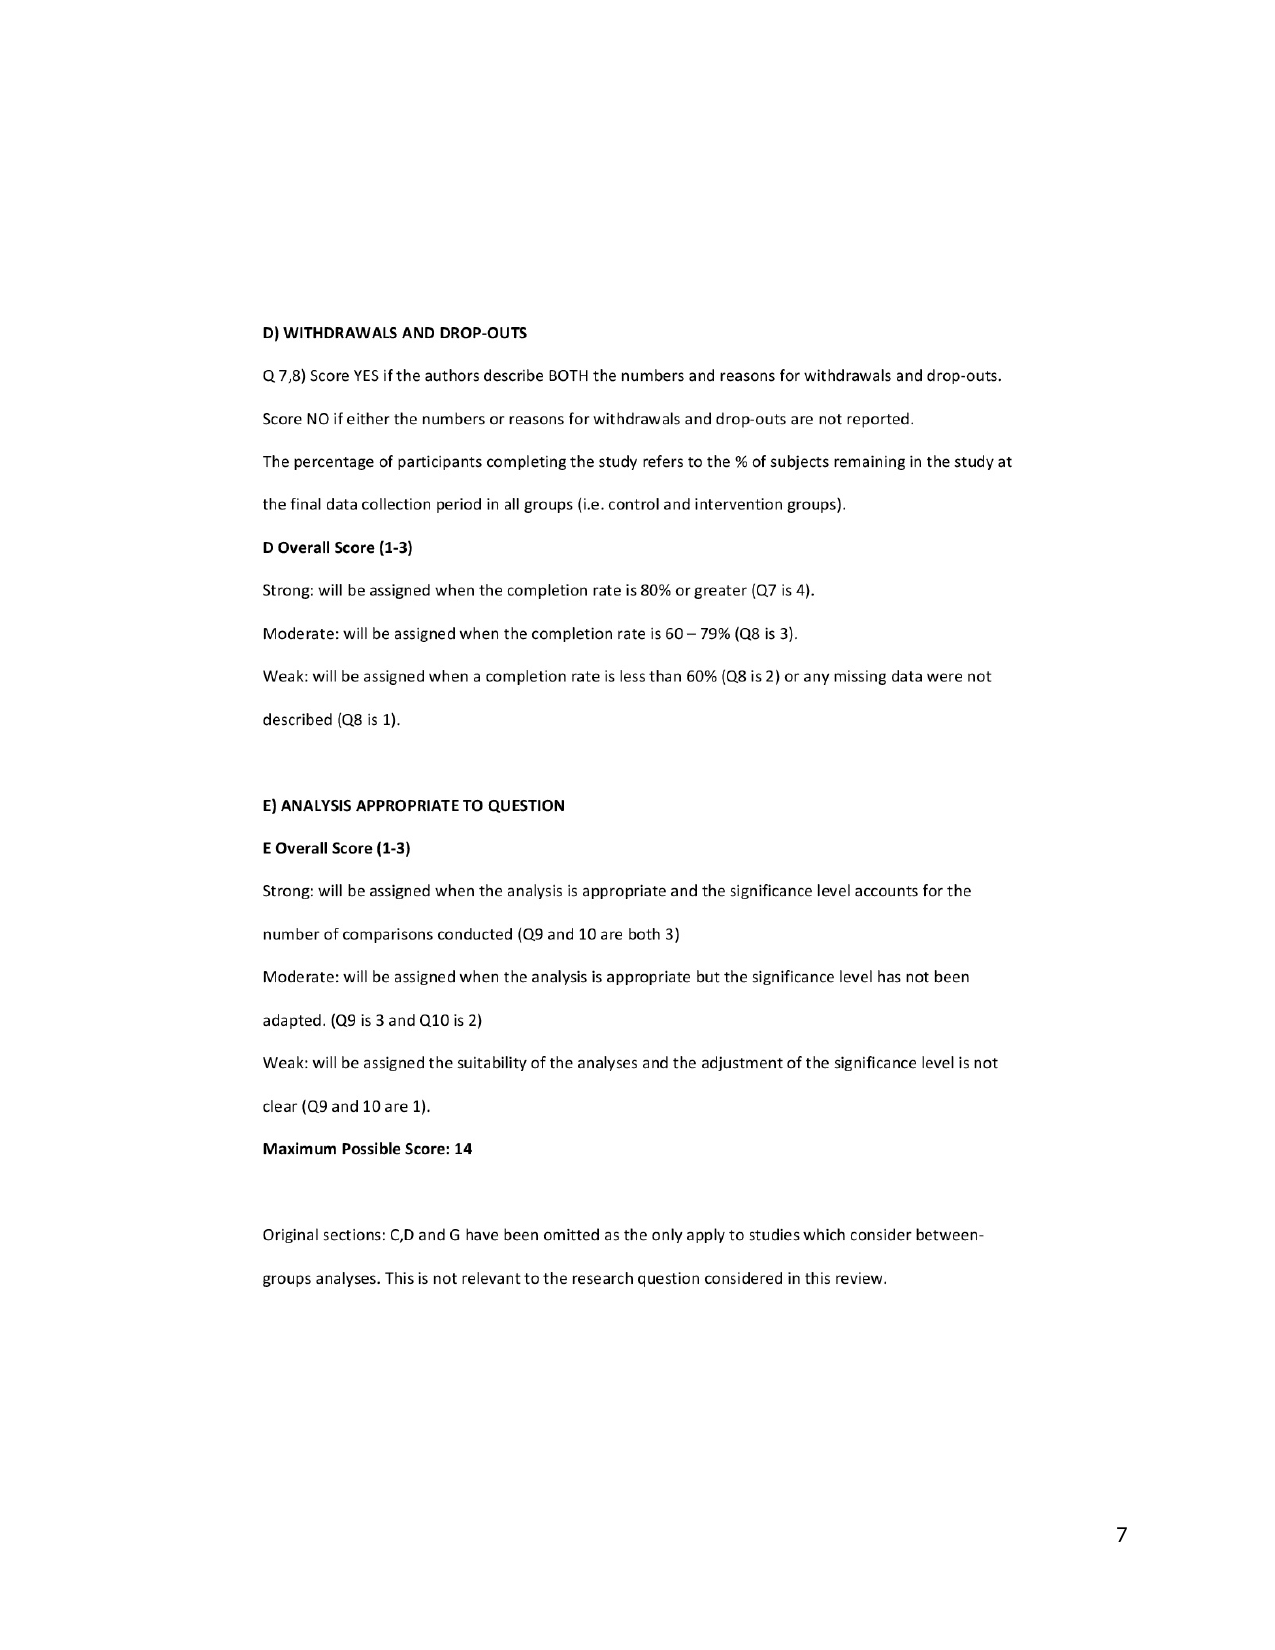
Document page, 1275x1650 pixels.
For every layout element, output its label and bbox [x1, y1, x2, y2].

picture [147, 147, 1127, 1521]
